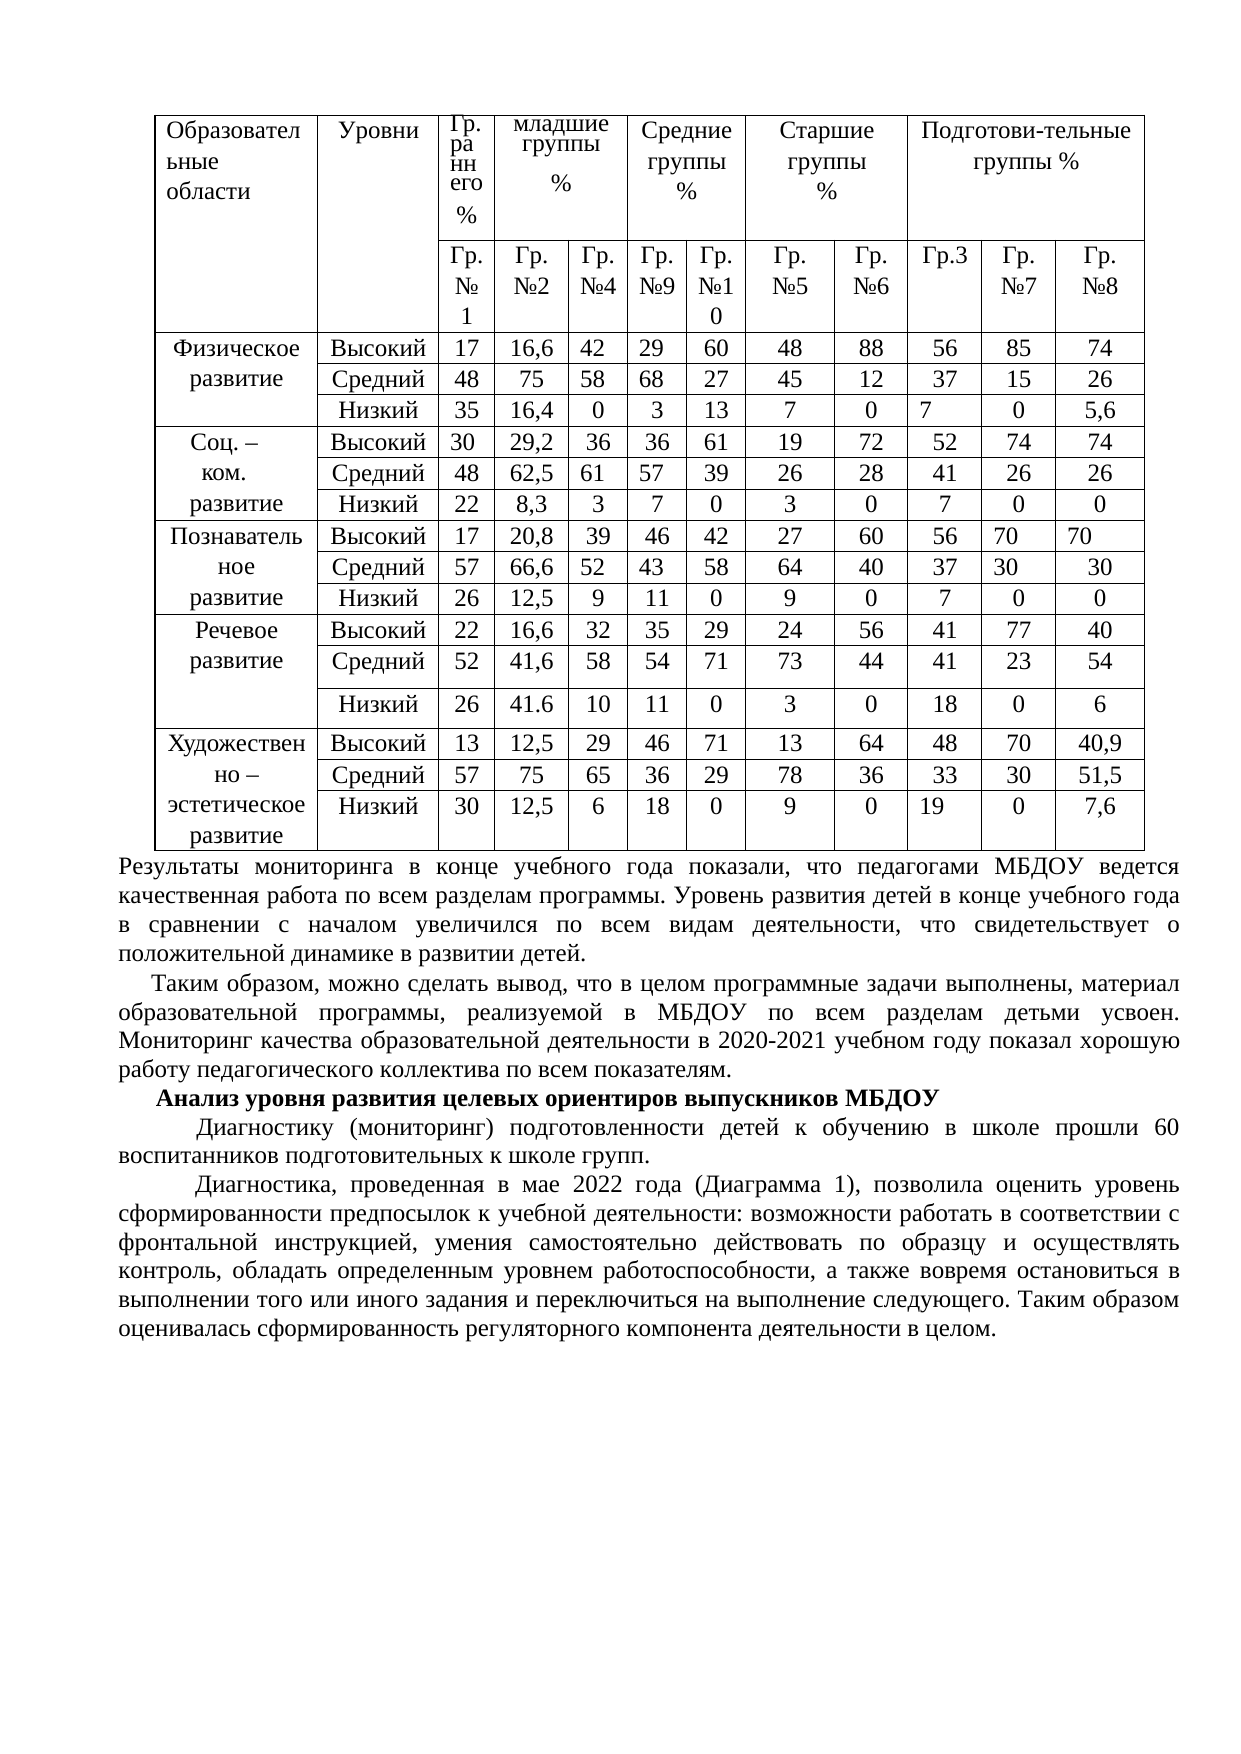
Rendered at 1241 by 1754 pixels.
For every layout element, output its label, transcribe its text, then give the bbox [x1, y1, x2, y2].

table_cell 48 [439, 364, 494, 394]
table_cell 17 [439, 521, 494, 551]
table_cell 75 [495, 760, 568, 790]
table_cell Низкий [318, 689, 438, 727]
table_cell 32 [569, 615, 627, 645]
table_cell Гр. №2 [495, 241, 568, 332]
table_cell 9 [569, 584, 627, 614]
table_cell 13 [687, 395, 745, 426]
table_cell 33 [908, 760, 981, 790]
table_cell Физическое развитие [156, 333, 317, 426]
table_cell Гр. №4 [569, 241, 627, 332]
table_cell Средний [318, 458, 438, 488]
table_cell 26 [439, 689, 494, 727]
table_cell 26 [439, 584, 494, 614]
table_cell 26 [746, 458, 834, 488]
table_cell 57 [439, 552, 494, 582]
table_cell Средний [318, 760, 438, 790]
table_cell 20,8 [495, 521, 568, 551]
table_cell 56 [908, 521, 981, 551]
table_cell 68 [628, 364, 686, 394]
table_cell 3 [746, 689, 834, 727]
table_cell 19 [746, 427, 834, 457]
table_cell Гр. №1 [439, 241, 494, 332]
table_cell 0 [982, 689, 1055, 727]
table_cell 70 [982, 521, 1055, 551]
table_cell 22 [439, 490, 494, 520]
table_cell 46 [628, 521, 686, 551]
table_header младшие группы % [495, 116, 627, 239]
table_cell 36 [628, 760, 686, 790]
table_cell Высокий [318, 333, 438, 363]
table_cell 70 [982, 729, 1055, 759]
table_cell Низкий [318, 791, 438, 850]
table_cell 7 [908, 584, 981, 614]
table_cell 77 [982, 615, 1055, 645]
table_cell 17 [439, 333, 494, 363]
table_cell 64 [835, 729, 907, 759]
table_cell 57 [439, 760, 494, 790]
table_cell 57 [628, 458, 686, 488]
table_cell 7 [908, 395, 981, 426]
table_cell 43 [628, 552, 686, 582]
table_cell 12 [835, 364, 907, 394]
table_cell 60 [687, 333, 745, 363]
table_cell 37 [908, 364, 981, 394]
table_cell 78 [746, 760, 834, 790]
table_cell 56 [835, 615, 907, 645]
table_header Средние группы % [628, 116, 745, 239]
table_cell 61 [569, 458, 627, 488]
table_cell Средний [318, 646, 438, 688]
table_cell 29 [687, 615, 745, 645]
table_cell Низкий [318, 584, 438, 614]
table_cell 42 [687, 521, 745, 551]
table_cell 35 [628, 615, 686, 645]
table_cell Гр. №6 [835, 241, 907, 332]
table_cell 39 [569, 521, 627, 551]
table_cell 12,5 [495, 791, 568, 850]
table_cell 12,5 [495, 584, 568, 614]
table_cell 0 [835, 689, 907, 727]
table_cell 26 [1056, 458, 1144, 488]
table_cell 41 [908, 646, 981, 688]
table_cell 66,6 [495, 552, 568, 582]
table_cell 41 [908, 615, 981, 645]
table_cell Высокий [318, 521, 438, 551]
table_cell 27 [746, 521, 834, 551]
table_cell 85 [982, 333, 1055, 363]
table_cell Гр. №5 [746, 241, 834, 332]
table_cell 58 [687, 552, 745, 582]
text Диагностика, проведенная в мае 2022 года (Диаграмма 1), позволила оценить уровень сформированности предпосылок к учебной деятельности: возможности работать в соответствии с фронтальной инструкцией, умения самостоятельно действовать по образцу и осуществлять контроль, обладать определенным уровнем работоспособности, а также вовремя остановиться в выполнении того или иного задания и переключиться на выполнение следующего. Таким образом оценивалась сформированность регуляторного компонента деятельности в целом. [118, 1169, 1181, 1342]
table_cell 26 [1056, 364, 1144, 394]
table_cell 65 [569, 760, 627, 790]
table_cell 36 [569, 427, 627, 457]
table_cell 73 [746, 646, 834, 688]
table_cell 0 [835, 395, 907, 426]
table_cell Гр.3 [908, 241, 981, 332]
table_cell 6 [569, 791, 627, 850]
table_cell 41 [908, 458, 981, 488]
table_cell 0 [1056, 584, 1144, 614]
table_cell 7 [908, 490, 981, 520]
table_cell 18 [908, 689, 981, 727]
table_cell 71 [687, 646, 745, 688]
text Результаты мониторинга в конце учебного года показали, что педагогами МБДОУ ведется качественная работа по всем разделам программы. Уровень развития детей в конце учебного года в сравнении с началом увеличился по всем видам деятельности, что свидетельствует о положительной динамике в развитии детей. [118, 157, 1181, 968]
table_cell 58 [569, 364, 627, 394]
table_cell 0 [982, 584, 1055, 614]
table_cell 37 [908, 552, 981, 582]
table_cell 16,6 [495, 333, 568, 363]
table_cell 54 [1056, 646, 1144, 688]
table_cell 30 [982, 552, 1055, 582]
table_cell 26 [982, 458, 1055, 488]
table_cell 8,3 [495, 490, 568, 520]
table_cell 11 [628, 584, 686, 614]
table_cell Художественно – эстетическое развитие [156, 729, 317, 850]
table_cell 41,6 [495, 646, 568, 688]
table_cell 48 [908, 729, 981, 759]
table_cell 28 [835, 458, 907, 488]
table_cell 0 [1056, 490, 1144, 520]
table_cell 61 [687, 427, 745, 457]
table_cell 62,5 [495, 458, 568, 488]
table_cell 7 [628, 490, 686, 520]
table_cell 0 [569, 395, 627, 426]
table_cell 0 [687, 584, 745, 614]
table_cell 36 [835, 760, 907, 790]
table_cell Гр. №7 [982, 241, 1055, 332]
table_cell 74 [1056, 427, 1144, 457]
table_cell 0 [687, 689, 745, 727]
table_cell 30 [439, 791, 494, 850]
table_header Подготови-тельные группы % [908, 116, 1144, 239]
table_cell 75 [495, 364, 568, 394]
text Диагностику (мониторинг) подготовленности детей к обучению в школе прошли 60 воспитанников подготовительных к школе групп. [118, 1112, 1181, 1169]
table_cell 3 [628, 395, 686, 426]
table_cell 0 [982, 490, 1055, 520]
table_cell Средний [318, 552, 438, 582]
table_cell 46 [628, 729, 686, 759]
table_cell Низкий [318, 395, 438, 426]
table_cell 52 [908, 427, 981, 457]
table_cell 35 [439, 395, 494, 426]
table_cell 42 [569, 333, 627, 363]
table_cell 3 [569, 490, 627, 520]
table_cell 22 [439, 615, 494, 645]
table_cell Гр. №8 [1056, 241, 1144, 332]
table_cell 15 [982, 364, 1055, 394]
table_cell 3 [746, 490, 834, 520]
table_cell 88 [835, 333, 907, 363]
table_cell 24 [746, 615, 834, 645]
text Анализ уровня развития целевых ориентиров выпускников МБДОУ [118, 1083, 1181, 1112]
table_cell 54 [628, 646, 686, 688]
table_cell 16,4 [495, 395, 568, 426]
table_cell 29 [628, 333, 686, 363]
table_cell 11 [628, 689, 686, 727]
table_cell 40 [835, 552, 907, 582]
table_cell 7 [746, 395, 834, 426]
table_cell 56 [908, 333, 981, 363]
table_cell 40 [1056, 615, 1144, 645]
table_cell 13 [439, 729, 494, 759]
table_cell 40,9 [1056, 729, 1144, 759]
table_header Старшие группы % [746, 116, 907, 239]
table_cell 7,6 [1056, 791, 1144, 850]
table_cell 18 [628, 791, 686, 850]
table_cell 71 [687, 729, 745, 759]
table_cell 30 [982, 760, 1055, 790]
table_cell 0 [982, 791, 1055, 850]
table_cell 0 [835, 791, 907, 850]
table_cell 30 [439, 427, 494, 457]
table_cell Высокий [318, 427, 438, 457]
table_cell 60 [835, 521, 907, 551]
table_cell 19 [908, 791, 981, 850]
table_cell 41.6 [495, 689, 568, 727]
table_header Уровни [318, 116, 438, 332]
table_cell 12,5 [495, 729, 568, 759]
table_cell 0 [687, 490, 745, 520]
table_cell 0 [835, 490, 907, 520]
table_cell 27 [687, 364, 745, 394]
table_cell 74 [982, 427, 1055, 457]
table_cell 48 [439, 458, 494, 488]
text Таким образом, можно сделать вывод, что в целом программные задачи выполнены, материал образовательной программы, реализуемой в МБДОУ по всем разделам детьми усвоен. Мониторинг качества образовательной деятельности в 2020-2021 учебном году показал хорошую работу педагогического коллектива по всем показателям. [118, 968, 1181, 1083]
table_cell 45 [746, 364, 834, 394]
table_cell 29 [687, 760, 745, 790]
table_cell 48 [746, 333, 834, 363]
table_cell 30 [1056, 552, 1144, 582]
table_cell 0 [687, 791, 745, 850]
table_cell 36 [628, 427, 686, 457]
table_cell Гр. №10 [687, 241, 745, 332]
table_cell 72 [835, 427, 907, 457]
table_cell 29 [569, 729, 627, 759]
table_cell 64 [746, 552, 834, 582]
table_cell 10 [569, 689, 627, 727]
table_cell 39 [687, 458, 745, 488]
table_cell 0 [982, 395, 1055, 426]
table_cell Познавательное развитие [156, 521, 317, 614]
table_cell 5,6 [1056, 395, 1144, 426]
table_cell Высокий [318, 615, 438, 645]
table_header Гр. раннего % [439, 116, 494, 239]
table_cell Речевое развитие [156, 615, 317, 727]
table_cell 13 [746, 729, 834, 759]
table_header Образовательные области [156, 116, 317, 332]
table_cell 29,2 [495, 427, 568, 457]
table_cell 52 [439, 646, 494, 688]
table_cell 0 [835, 584, 907, 614]
table_cell Гр. №9 [628, 241, 686, 332]
table_cell 16,6 [495, 615, 568, 645]
table_cell 44 [835, 646, 907, 688]
table_cell 9 [746, 791, 834, 850]
table_cell 74 [1056, 333, 1144, 363]
table_cell 9 [746, 584, 834, 614]
table_cell 23 [982, 646, 1055, 688]
table_cell 70 [1056, 521, 1144, 551]
table_cell Средний [318, 364, 438, 394]
table_cell Высокий [318, 729, 438, 759]
table_cell 52 [569, 552, 627, 582]
table_cell Низкий [318, 490, 438, 520]
table_cell 58 [569, 646, 627, 688]
table_cell 51,5 [1056, 760, 1144, 790]
table_cell 6 [1056, 689, 1144, 727]
table_cell Соц. – ком. развитие [156, 427, 317, 520]
